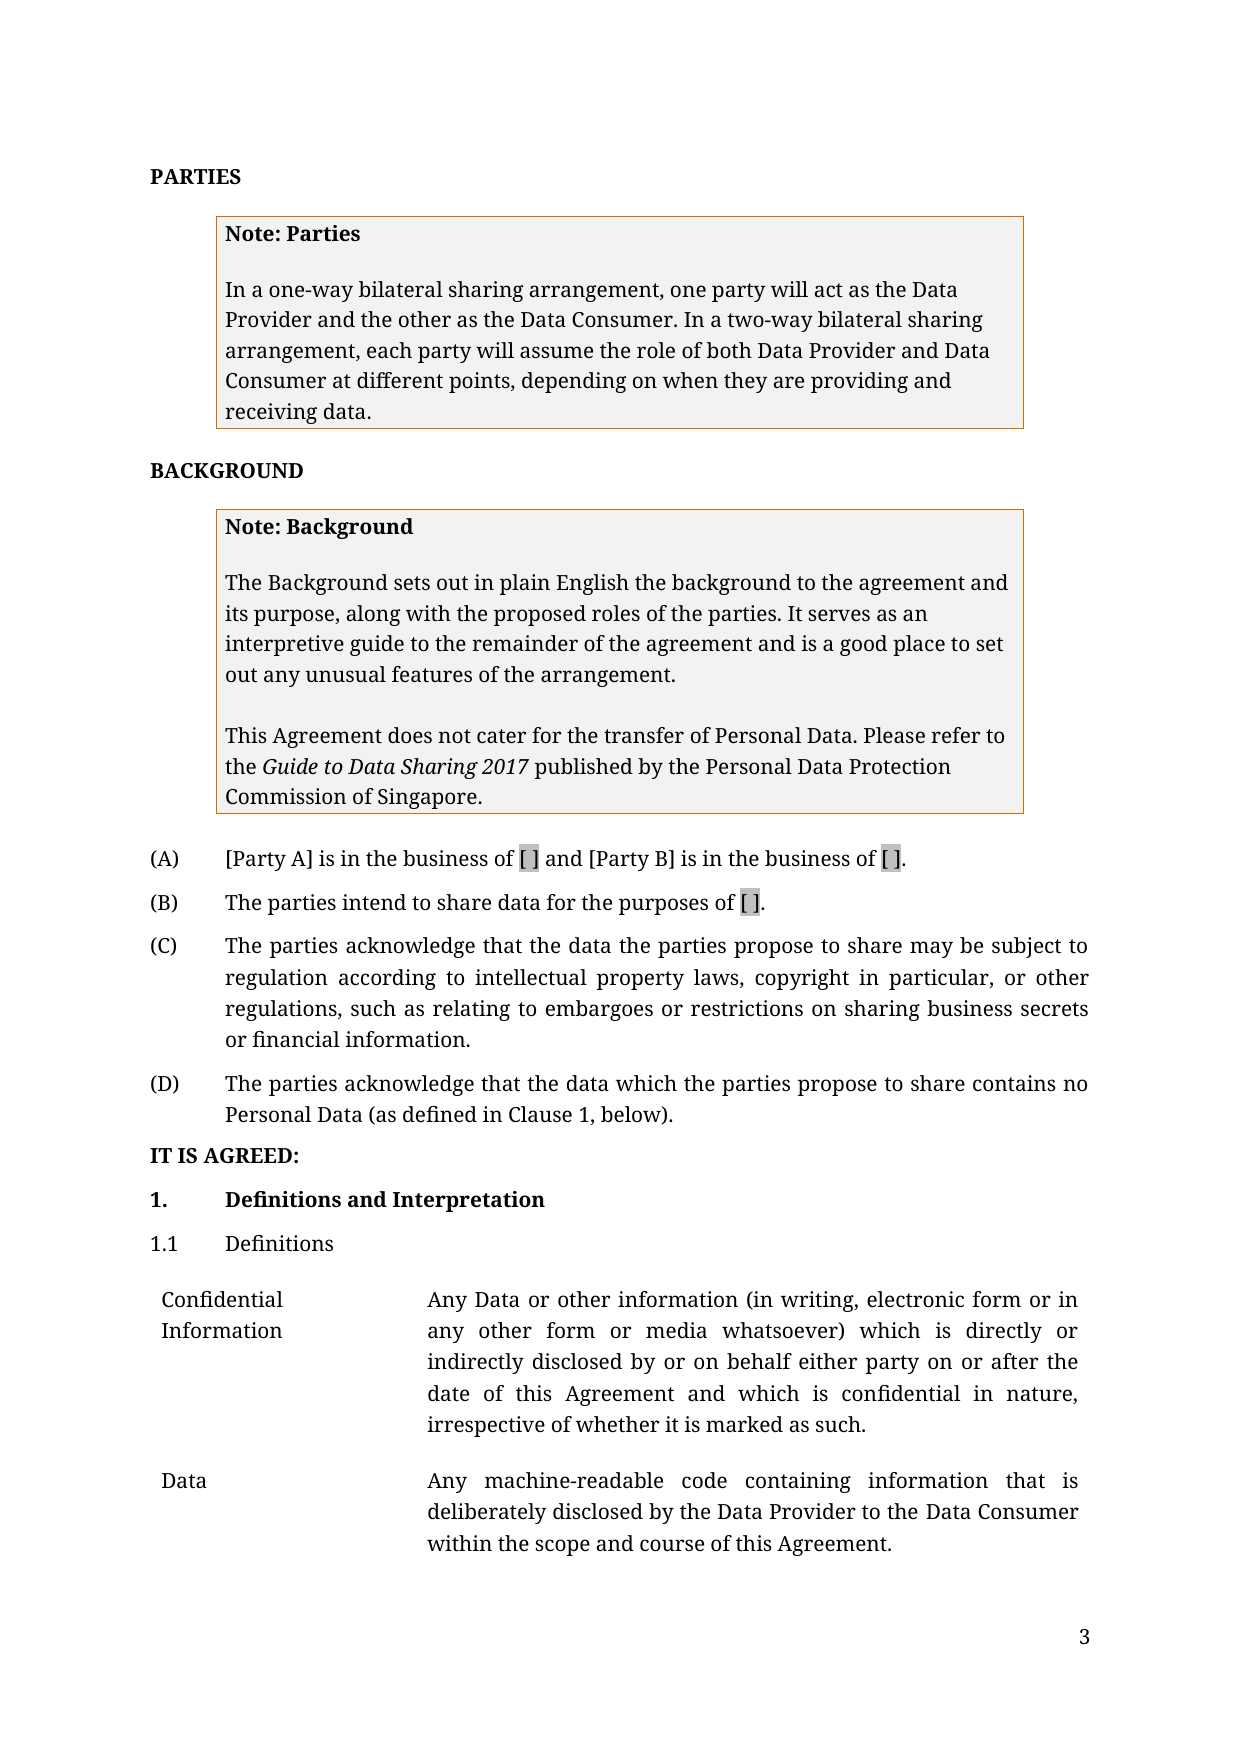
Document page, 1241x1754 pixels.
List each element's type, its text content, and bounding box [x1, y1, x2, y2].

table_cell Any machine-readable code containing information that is deliberately disclosed by the Data Provider to the Data Consumer within the scope and course of this Agreement. [416, 1451, 1090, 1570]
text In a one-way bilateral sharing arrangement, one party will act as the Data Provider and the other as the Data Consumer. In a two-way bilateral sharing arrangement, each party will assume the role of both Data Provider and Data Consumer at different points, depending on when they are providing and receiving data. [217, 272, 1023, 428]
text The parties acknowledge that the data the parties propose to share may be subject to regulation according to intellectual property laws, copyright in particular, or other regulations, such as relating to embargoes or restrictions on sharing business secrets or financial information. [150, 929, 1090, 1054]
text IT IS AGREED: [150, 1141, 1090, 1170]
text [Party A] is in the business of [ ] and [Party B] is in the business of [ ]. [150, 841, 1090, 872]
subtitle Definitions and Interpretation [150, 1182, 1090, 1213]
text Parties [150, 162, 1090, 191]
table_cell Data [150, 1451, 416, 1570]
title Note: Parties [217, 217, 1023, 247]
table_header Confidential Information [150, 1270, 416, 1451]
text The parties acknowledge that the data which the parties propose to share contains no Personal Data (as defined in Clause 1, below). [150, 1066, 1090, 1129]
text Background [150, 456, 1090, 484]
text The parties intend to share data for the purposes of [ ]. [150, 885, 1090, 916]
title Note: Background [217, 510, 1023, 541]
table_header Any Data or other information (in writing, electronic form or in any other form or media whatsoever) which is directly or indirectly disclosed by or on behalf either party on or after the date of this Agreement and which is confidential in nature, irrespective of whether it is marked as such. [416, 1270, 1090, 1451]
text This Agreement does not cater for the transfer of Personal Data. Please refer to the Guide to Data Sharing 2017 published by the Personal Data Protection Commission of Singapore. [217, 718, 1023, 813]
text The Background sets out in plain English the background to the agreement and its purpose, along with the proposed roles of the parties. It serves as an interpretive guide to the remainder of the agreement and is a good place to set out any unusual features of the arrangement. [217, 565, 1023, 687]
text Definitions [150, 1226, 1090, 1257]
